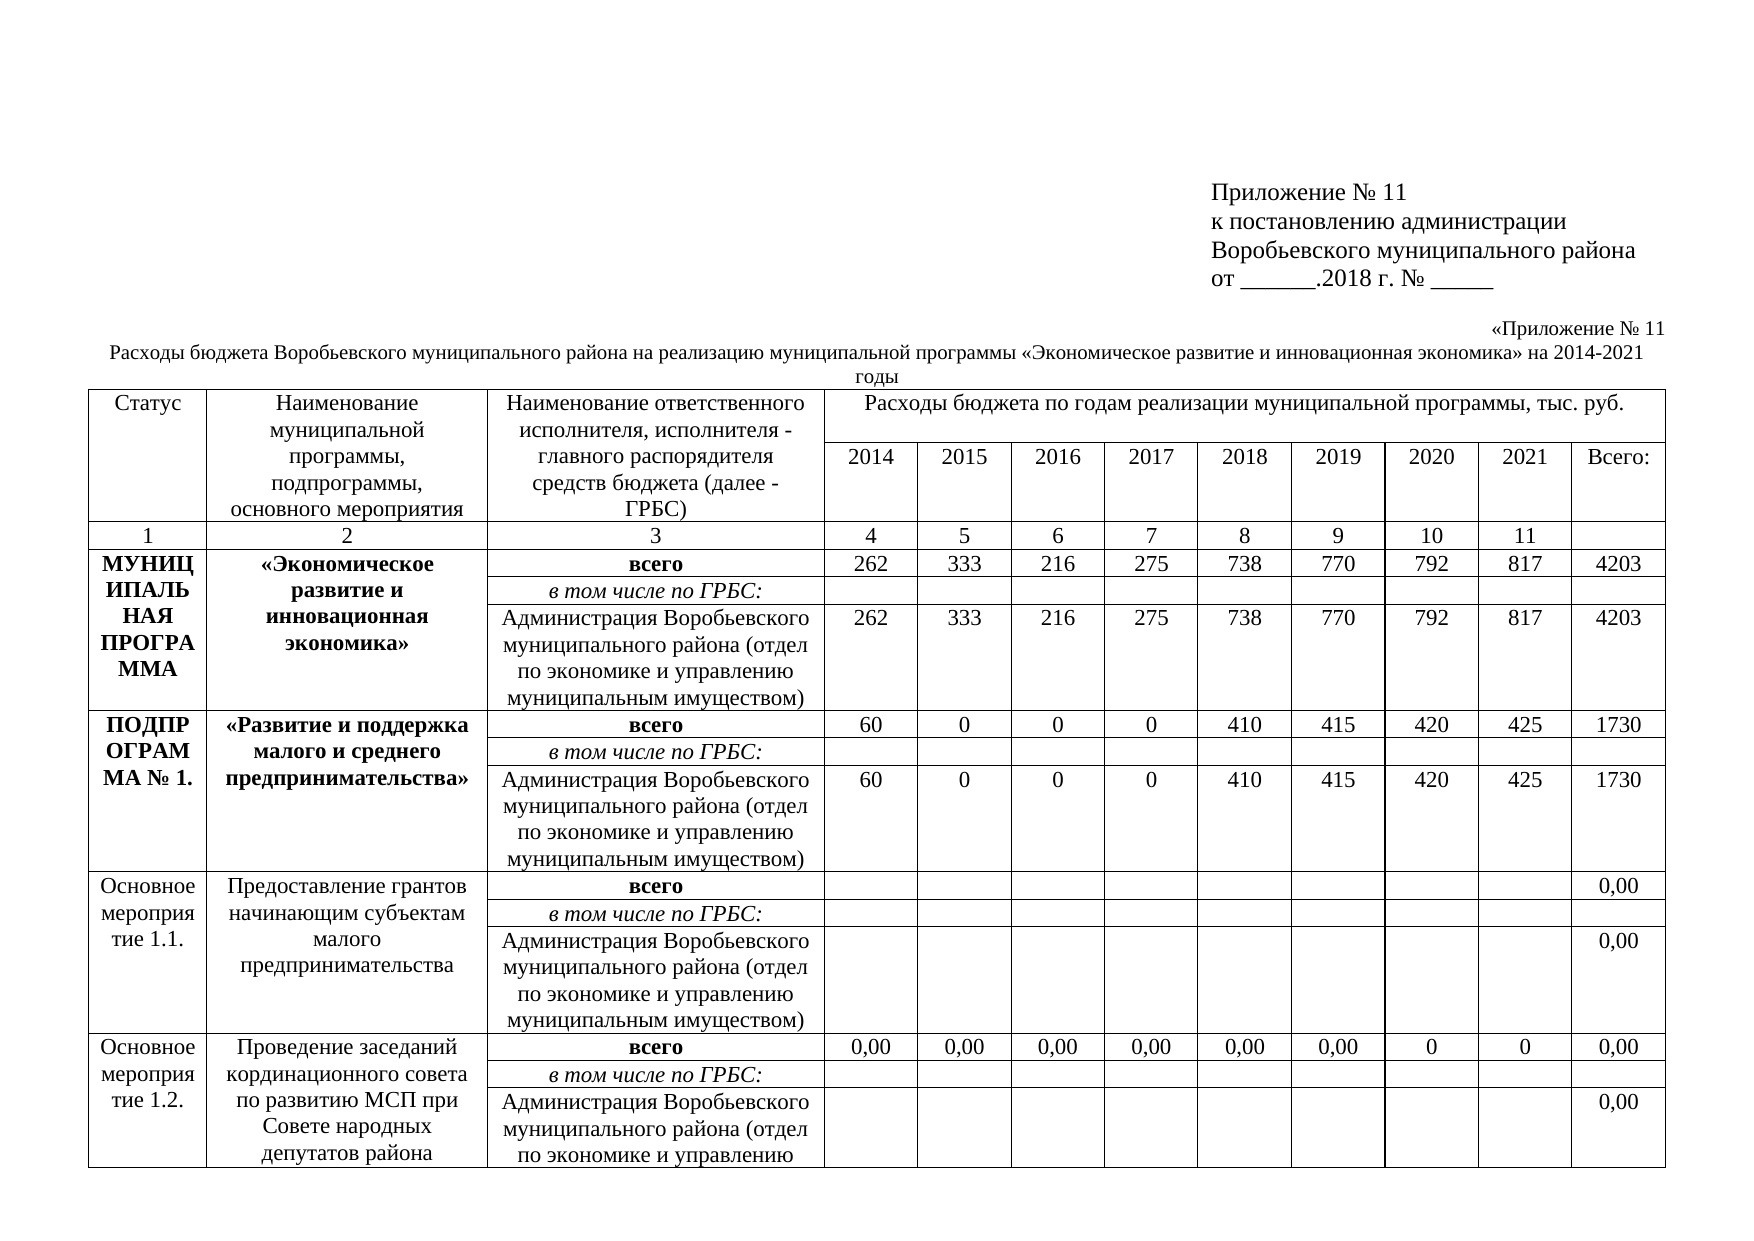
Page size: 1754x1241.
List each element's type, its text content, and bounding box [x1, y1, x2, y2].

table_cell 0,00 [1105, 1034, 1197, 1060]
table_cell 0,00 [1572, 927, 1665, 1032]
table_cell [825, 900, 917, 926]
table_cell [1012, 927, 1104, 1032]
table_cell [1105, 1088, 1197, 1167]
table_cell 420 [1386, 711, 1478, 737]
table_cell в том числе по ГРБС: [488, 1061, 824, 1087]
table_cell 0,00 [1292, 1034, 1384, 1060]
table_cell [1012, 577, 1104, 603]
table_cell 262 [825, 605, 917, 710]
table_header Наименование муниципальной программы, подпрограммы, основного мероприятия [207, 390, 487, 521]
table_cell [1105, 738, 1197, 765]
table_cell [1292, 738, 1384, 765]
table_cell [1198, 577, 1291, 603]
table_cell 262 [825, 550, 917, 576]
table_cell Основное мероприятие 1.2. [89, 1034, 206, 1167]
table_cell 0 [1105, 766, 1197, 871]
table_cell 0,00 [1572, 1034, 1665, 1060]
table_cell «Экономическое развитие и инновационная экономика» [207, 550, 487, 710]
table_cell 0 [1479, 1034, 1571, 1060]
table_cell [1572, 738, 1665, 765]
table_cell 415 [1292, 766, 1384, 871]
table_cell 420 [1386, 766, 1478, 871]
table_cell [1479, 1061, 1571, 1087]
table_cell 817 [1479, 605, 1571, 710]
table_cell 0 [1386, 1034, 1478, 1060]
table_cell 3 [488, 522, 824, 549]
table_cell 2018 [1198, 443, 1291, 521]
table_cell 770 [1292, 550, 1384, 576]
text Приложение № 11 [1211, 177, 1665, 206]
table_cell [488, 1088, 824, 1167]
table_cell 7 [1105, 522, 1197, 549]
table_cell 60 [825, 711, 917, 737]
table_cell [1292, 900, 1384, 926]
table_cell 0 [1012, 766, 1104, 871]
table_cell 0,00 [1012, 1034, 1104, 1060]
table_cell 1730 [1572, 711, 1665, 737]
table_cell [825, 1088, 917, 1167]
table_cell [918, 1061, 1011, 1087]
table_cell [918, 577, 1011, 603]
table_cell в том числе по ГРБС: [488, 738, 824, 765]
table_cell [1572, 900, 1665, 926]
table_cell 2014 [825, 443, 917, 521]
table_header Расходы бюджета по годам реализации муниципальной программы, тыс. руб. [825, 390, 1665, 442]
table_cell [1198, 738, 1291, 765]
table_cell 0 [918, 711, 1011, 737]
table_cell [1479, 1088, 1571, 1167]
table_cell [918, 872, 1011, 898]
table_cell [1105, 577, 1197, 603]
table_cell 2019 [1292, 443, 1384, 521]
table_cell 2016 [1012, 443, 1104, 521]
table_cell [1105, 872, 1197, 898]
table_cell всего [488, 872, 824, 898]
table_cell [1012, 900, 1104, 926]
table_cell [918, 900, 1011, 926]
table_cell Основное мероприятие 1.1. [89, 872, 206, 1032]
table_cell 4203 [1572, 550, 1665, 576]
table_cell 410 [1198, 711, 1291, 737]
table_cell 2 [207, 522, 487, 549]
table_cell [1012, 1088, 1104, 1167]
table_cell [1198, 872, 1291, 898]
table_cell Проведение заседаний кординационного совета по развитию МСП при Совете народных депутатов района [207, 1034, 487, 1167]
text от ______.2018 г. № _____ [1211, 263, 1665, 292]
table_cell [1198, 1061, 1291, 1087]
table_cell 333 [918, 605, 1011, 710]
table_cell 410 [1198, 766, 1291, 871]
table_cell [918, 738, 1011, 765]
table_cell [1292, 927, 1384, 1032]
table_cell 792 [1386, 605, 1478, 710]
table_cell 5 [918, 522, 1011, 549]
table_cell 0 [918, 766, 1011, 871]
table_cell 792 [1386, 550, 1478, 576]
table_cell 6 [1012, 522, 1104, 549]
table_cell [1386, 738, 1478, 765]
table_cell Предоставление грантов начинающим субъектам малого предпринимательства [207, 872, 487, 1032]
table_cell 8 [1198, 522, 1291, 549]
table_cell 216 [1012, 550, 1104, 576]
table_cell [1292, 872, 1384, 898]
table_cell Всего: [1572, 443, 1665, 521]
table_cell 425 [1479, 711, 1571, 737]
table_cell [1572, 522, 1665, 549]
table_cell «Развитие и поддержка малого и среднего предпринимательства» [207, 711, 487, 871]
text Расходы бюджета Воробьевского муниципального района на реализацию муниципальной программы «Экономическое развитие и инновационная экономика» на 2014-2021 годы [89, 340, 1665, 388]
table_cell 0 [1012, 711, 1104, 737]
table_cell 425 [1479, 766, 1571, 871]
table_cell ПОДПРОГРАММА № 1. [89, 711, 206, 871]
table_cell [825, 1061, 917, 1087]
table_cell [825, 738, 917, 765]
text «Приложение № 11 [89, 316, 1665, 340]
table_cell [1479, 900, 1571, 926]
table_cell [1479, 927, 1571, 1032]
table_cell 11 [1479, 522, 1571, 549]
table_cell [1292, 1088, 1384, 1167]
table_cell 0,00 [1572, 1088, 1665, 1167]
table_cell [1292, 1061, 1384, 1087]
table_cell 2015 [918, 443, 1011, 521]
table_cell 275 [1105, 550, 1197, 576]
table_cell [1386, 1088, 1478, 1167]
table_cell [1105, 900, 1197, 926]
table_cell 1 [89, 522, 206, 549]
table_cell [825, 927, 917, 1032]
table_cell [1386, 577, 1478, 603]
table_cell [825, 577, 917, 603]
table_cell 4203 [1572, 605, 1665, 710]
table_cell в том числе по ГРБС: [488, 577, 824, 603]
table_cell [825, 872, 917, 898]
table_cell [1479, 738, 1571, 765]
table_cell [918, 927, 1011, 1032]
table_cell 0,00 [1198, 1034, 1291, 1060]
table_cell [1292, 577, 1384, 603]
table_cell всего [488, 1034, 824, 1060]
table_cell 60 [825, 766, 917, 871]
text к постановлению администрации [1211, 206, 1665, 235]
table_cell [1386, 927, 1478, 1032]
table_cell 0 [1105, 711, 1197, 737]
table_cell 0,00 [825, 1034, 917, 1060]
table_cell [1198, 900, 1291, 926]
table_cell 333 [918, 550, 1011, 576]
table_cell всего [488, 711, 824, 737]
table_cell [1386, 1061, 1478, 1087]
table_cell [1012, 1061, 1104, 1087]
table_cell 275 [1105, 605, 1197, 710]
table_cell [1386, 872, 1478, 898]
table_cell 817 [1479, 550, 1571, 576]
table_cell [1105, 927, 1197, 1032]
table_cell Администрация Воробьевского муниципального района (отдел по экономике и управлению муниципальным имуществом) [488, 605, 824, 710]
table_cell 4 [825, 522, 917, 549]
table_header Наименование ответственного исполнителя, исполнителя - главного распорядителя средств бюджета (далее - ГРБС) [488, 390, 824, 521]
table_cell [1386, 900, 1478, 926]
table_cell [1198, 927, 1291, 1032]
table_cell 9 [1292, 522, 1384, 549]
table_cell [1479, 577, 1571, 603]
table_cell 738 [1198, 605, 1291, 710]
table_cell [1479, 872, 1571, 898]
table_cell 216 [1012, 605, 1104, 710]
table_cell Администрация Воробьевского муниципального района (отдел по экономике и управлению муниципальным имуществом) [488, 766, 824, 871]
table_cell 0,00 [1572, 872, 1665, 898]
text Воробьевского муниципального района [1211, 235, 1665, 263]
table_cell 10 [1386, 522, 1478, 549]
table_cell 738 [1198, 550, 1291, 576]
table_cell 415 [1292, 711, 1384, 737]
table_cell всего [488, 550, 824, 576]
table_cell [1572, 577, 1665, 603]
table_cell [1012, 872, 1104, 898]
table_cell [918, 1088, 1011, 1167]
table_cell в том числе по ГРБС: [488, 900, 824, 926]
table_cell Администрация Воробьевского муниципального района (отдел по экономике и управлению муниципальным имуществом) [488, 927, 824, 1032]
table_cell [1198, 1088, 1291, 1167]
table_header Статус [89, 390, 206, 521]
table_cell 2017 [1105, 443, 1197, 521]
table_cell МУНИЦИПАЛЬНАЯ ПРОГРАММА [89, 550, 206, 710]
table_cell [1012, 738, 1104, 765]
table_cell 2021 [1479, 443, 1571, 521]
table_cell [1572, 1061, 1665, 1087]
table_cell 1730 [1572, 766, 1665, 871]
table_cell 770 [1292, 605, 1384, 710]
table_cell 2020 [1386, 443, 1478, 521]
table_cell 0,00 [918, 1034, 1011, 1060]
table_cell [1105, 1061, 1197, 1087]
